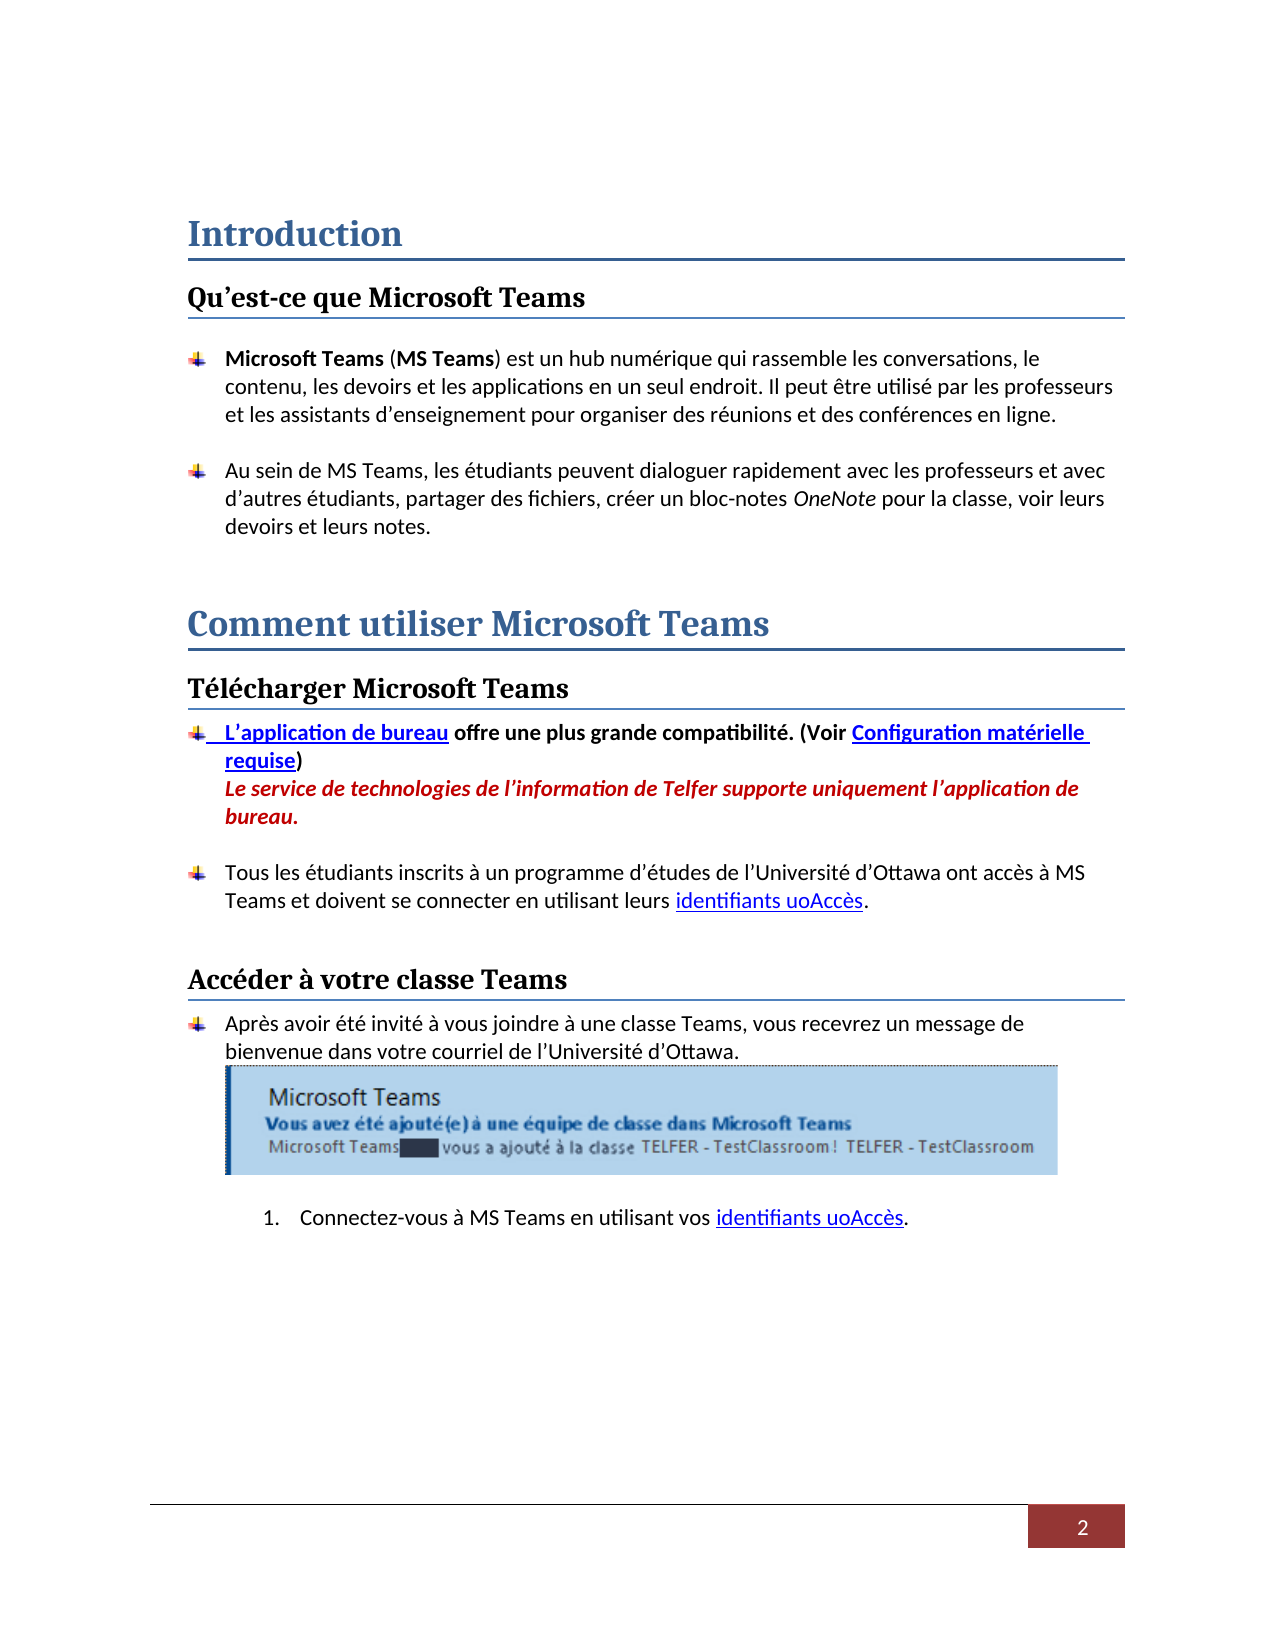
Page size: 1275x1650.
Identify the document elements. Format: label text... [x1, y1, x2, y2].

list Après avoir été invité à vous joindre à une classe Teams, vous recevrez un message de bienvenue dans votre courriel de l’Université d’Ottawa. [187, 1009, 1125, 1065]
picture [188, 350, 206, 367]
picture [188, 864, 206, 881]
picture [225, 1065, 1058, 1175]
subtitle Télécharger Microsoft Teams [187, 672, 1125, 710]
list Au sein de MS Teams, les étudiants peuvent dialoguer rapidement avec les professeurs et avec d’autres étudiants, partager des fichiers, créer un bloc-notes OneNote pour la classe, voir leurs devoirs et leurs notes. [187, 456, 1125, 541]
picture [188, 724, 206, 741]
list Tous les étudiants inscrits à un programme d’études de l’Université d’Ottawa ont accès à MS Teams et doivent se connecter en utilisant leurs identifiants uoAccès. [187, 858, 1125, 914]
list Microsoft Teams (MS Teams) est un hub numérique qui rassemble les conversations, le contenu, les devoirs et les applications en un seul endroit. Il peut être utilisé par les professeurs et les assistants d’enseignement pour organiser des réunions et des conférences en ligne. [187, 344, 1125, 428]
picture [188, 1015, 206, 1032]
list Connectez-vous à MS Teams en utilisant vos identifiants uoAccès. [262, 1203, 1125, 1231]
picture [188, 462, 206, 479]
list Le service de technologies de l’information de Telfer supporte uniquement l’application de bureau. [225, 774, 1125, 830]
subtitle Introduction [187, 212, 1125, 261]
subtitle Comment utiliser Microsoft Teams [187, 603, 1125, 651]
list L’application de bureau offre une plus grande compatibilité. (Voir Configuration matérielle requise) [187, 718, 1125, 774]
subtitle Qu’est-ce que Microsoft Teams [187, 282, 1125, 319]
subtitle Accéder à votre classe Teams [187, 963, 1125, 1001]
